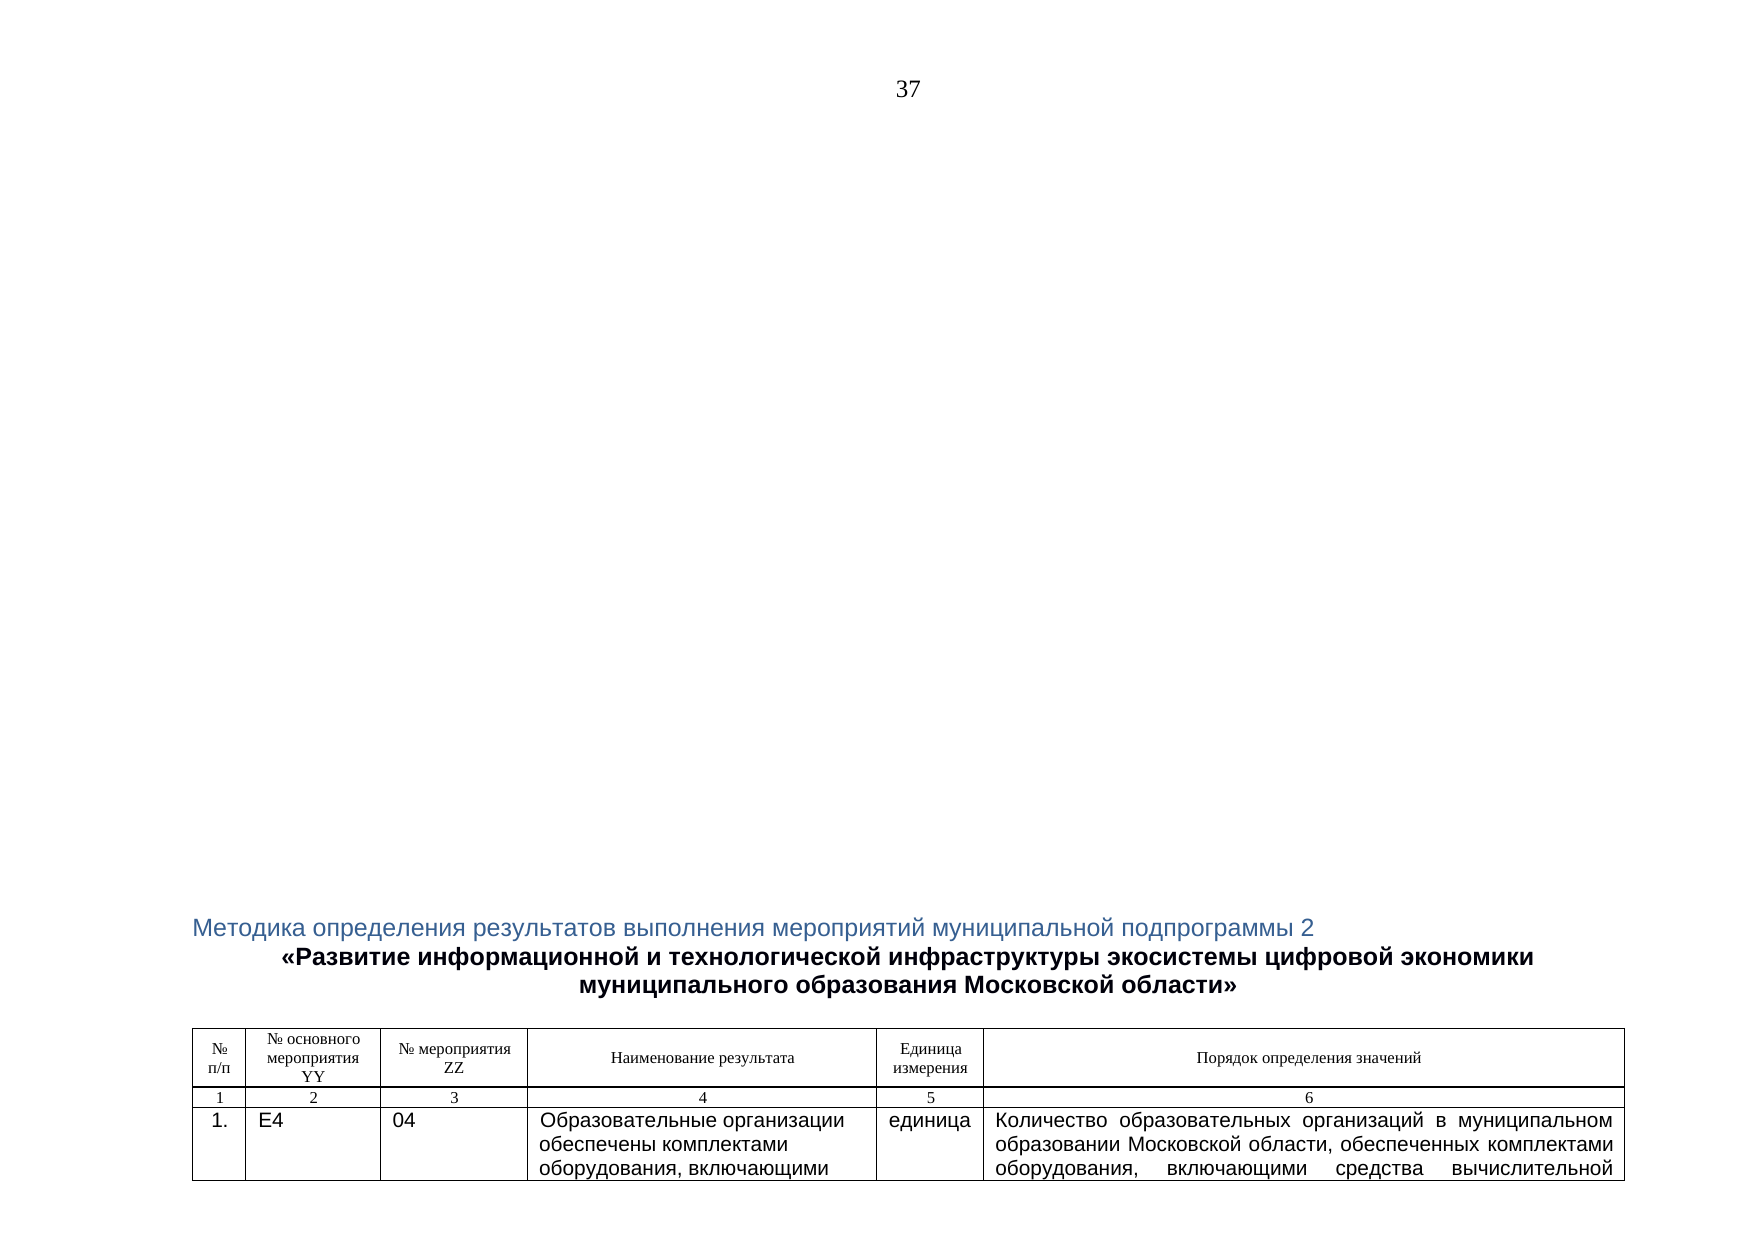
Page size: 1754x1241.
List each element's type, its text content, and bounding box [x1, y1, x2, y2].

table_cell единица [877, 1108, 983, 1179]
table_cell 6 [984, 1088, 1624, 1107]
table_header Порядок определения значений [984, 1029, 1624, 1086]
table_cell 4 [528, 1088, 876, 1107]
table_header № основного мероприятия YY [246, 1029, 380, 1086]
table_cell 3 [381, 1088, 527, 1107]
table_cell 04 [381, 1108, 527, 1179]
table_header № п/п [193, 1029, 245, 1086]
table_cell 5 [877, 1088, 983, 1107]
table_header Единица измерения [877, 1029, 983, 1086]
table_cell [984, 1108, 1624, 1179]
table_cell 2 [246, 1088, 380, 1107]
table_header № мероприятия ZZ [381, 1029, 527, 1086]
table_cell 1. [193, 1108, 245, 1179]
table_cell Е4 [246, 1108, 380, 1179]
text «Развитие информационной и технологической инфраструктуры экосистемы цифровой экономики муниципального образования Московской области» [192, 942, 1624, 1028]
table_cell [528, 1108, 876, 1179]
table_cell 1 [193, 1088, 245, 1107]
subtitle Методика определения результатов выполнения мероприятий муниципальной подпрограммы 2 [192, 913, 1624, 942]
table_header Наименование результата [528, 1029, 876, 1086]
